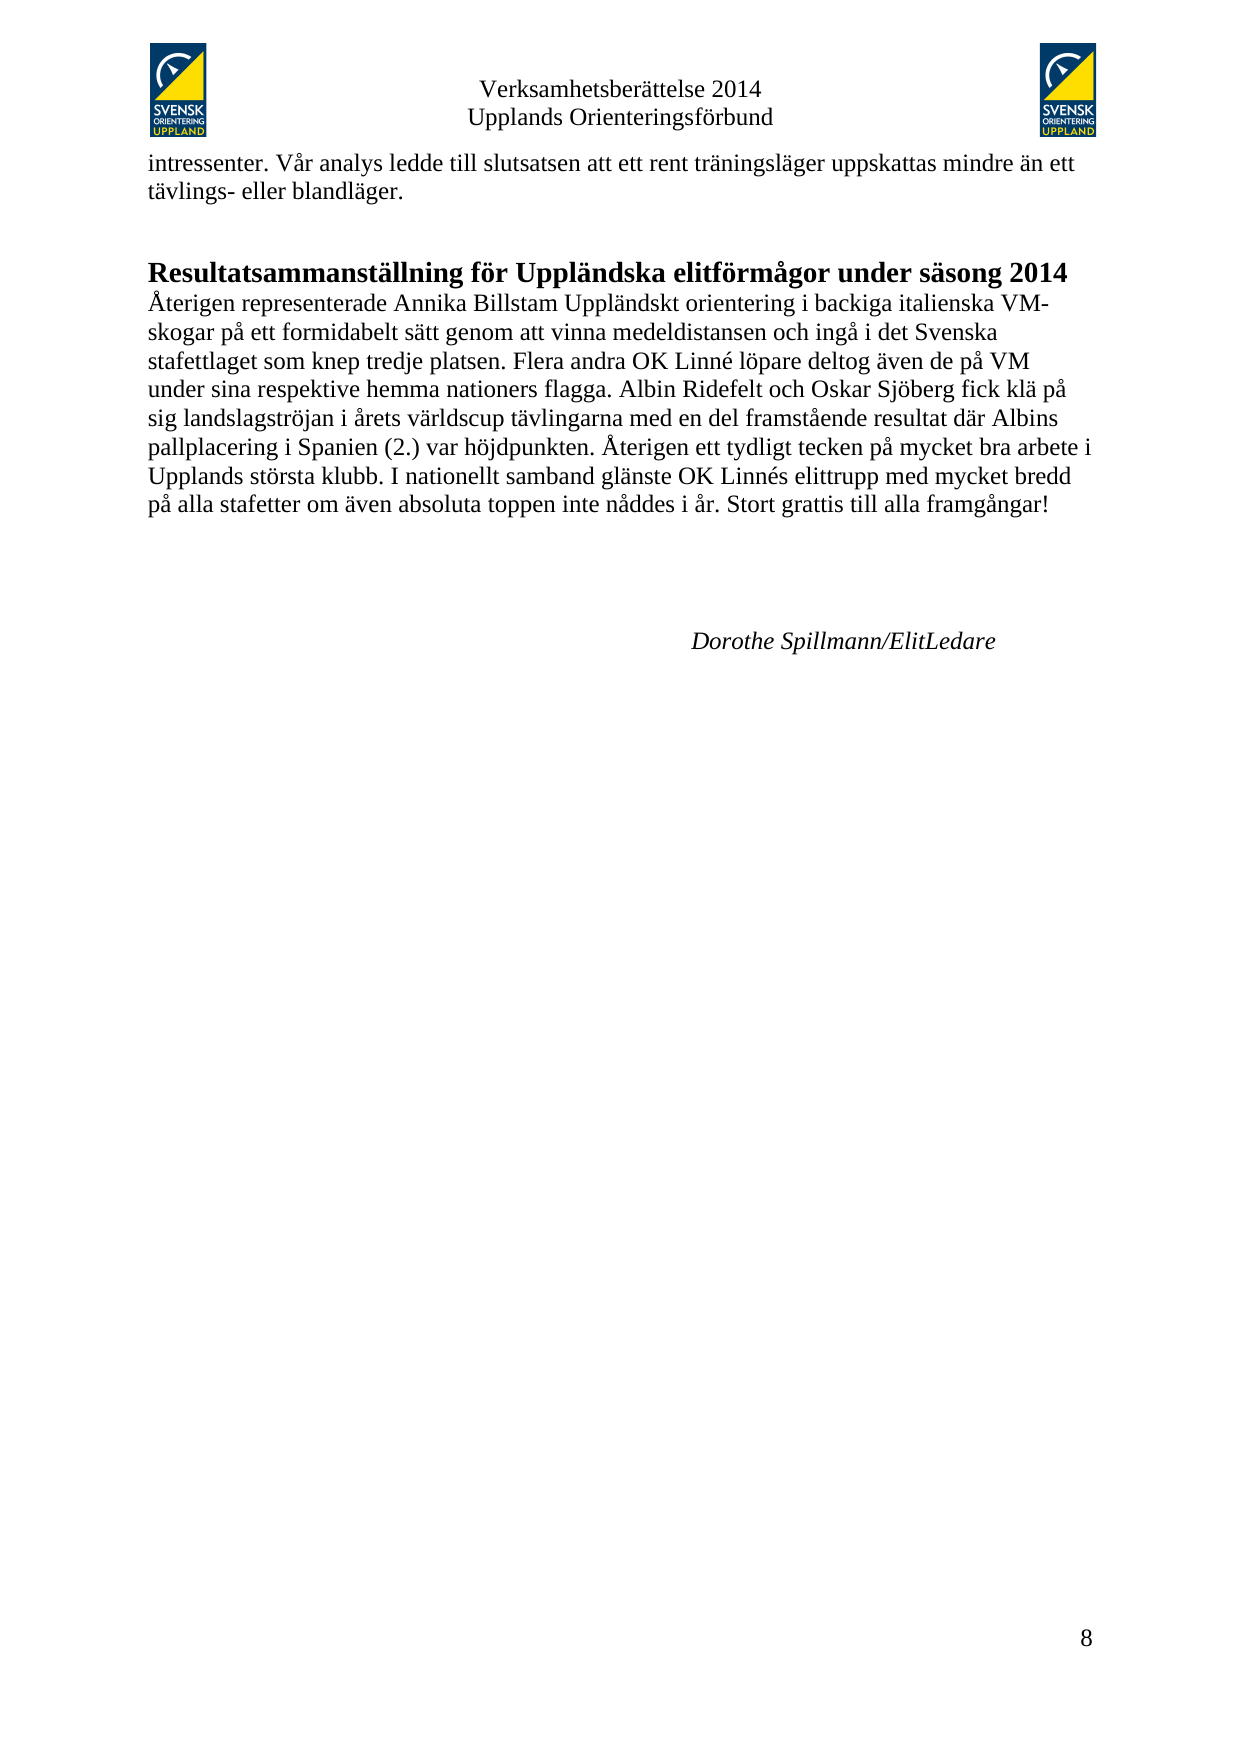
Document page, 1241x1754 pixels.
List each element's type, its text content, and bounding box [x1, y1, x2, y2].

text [148, 148, 1093, 205]
text Återigen representerade Annika Billstam Uppländskt orientering i backiga italienska VM-skogar på ett formidabelt sätt genom att vinna medeldistansen och ingå i det Svenska stafettlaget som knep tredje platsen. Flera andra OK Linné löpare deltog även de på VM under sina respektive hemma nationers flagga. Albin Ridefelt och Oskar Sjöberg fick klä på sig landslagströjan i årets världscup tävlingarna med en del framstående resultat där Albins pallplacering i Spanien (2.) var höjdpunkten. Återigen ett tydligt tecken på mycket bra arbete i Upplands största klubb. I nationellt samband glänste OK Linnés elittrupp med mycket bredd på alla stafetter om även absoluta toppen inte nåddes i år. Stort grattis till alla framgångar! [148, 288, 1093, 518]
subtitle Resultatsammanställning för Uppländska elitförmågor under säsong 2014 [148, 255, 1093, 288]
text Dorothe Spillmann/ElitLedare [148, 626, 1093, 655]
picture [1039, 43, 1097, 137]
picture [150, 43, 207, 137]
